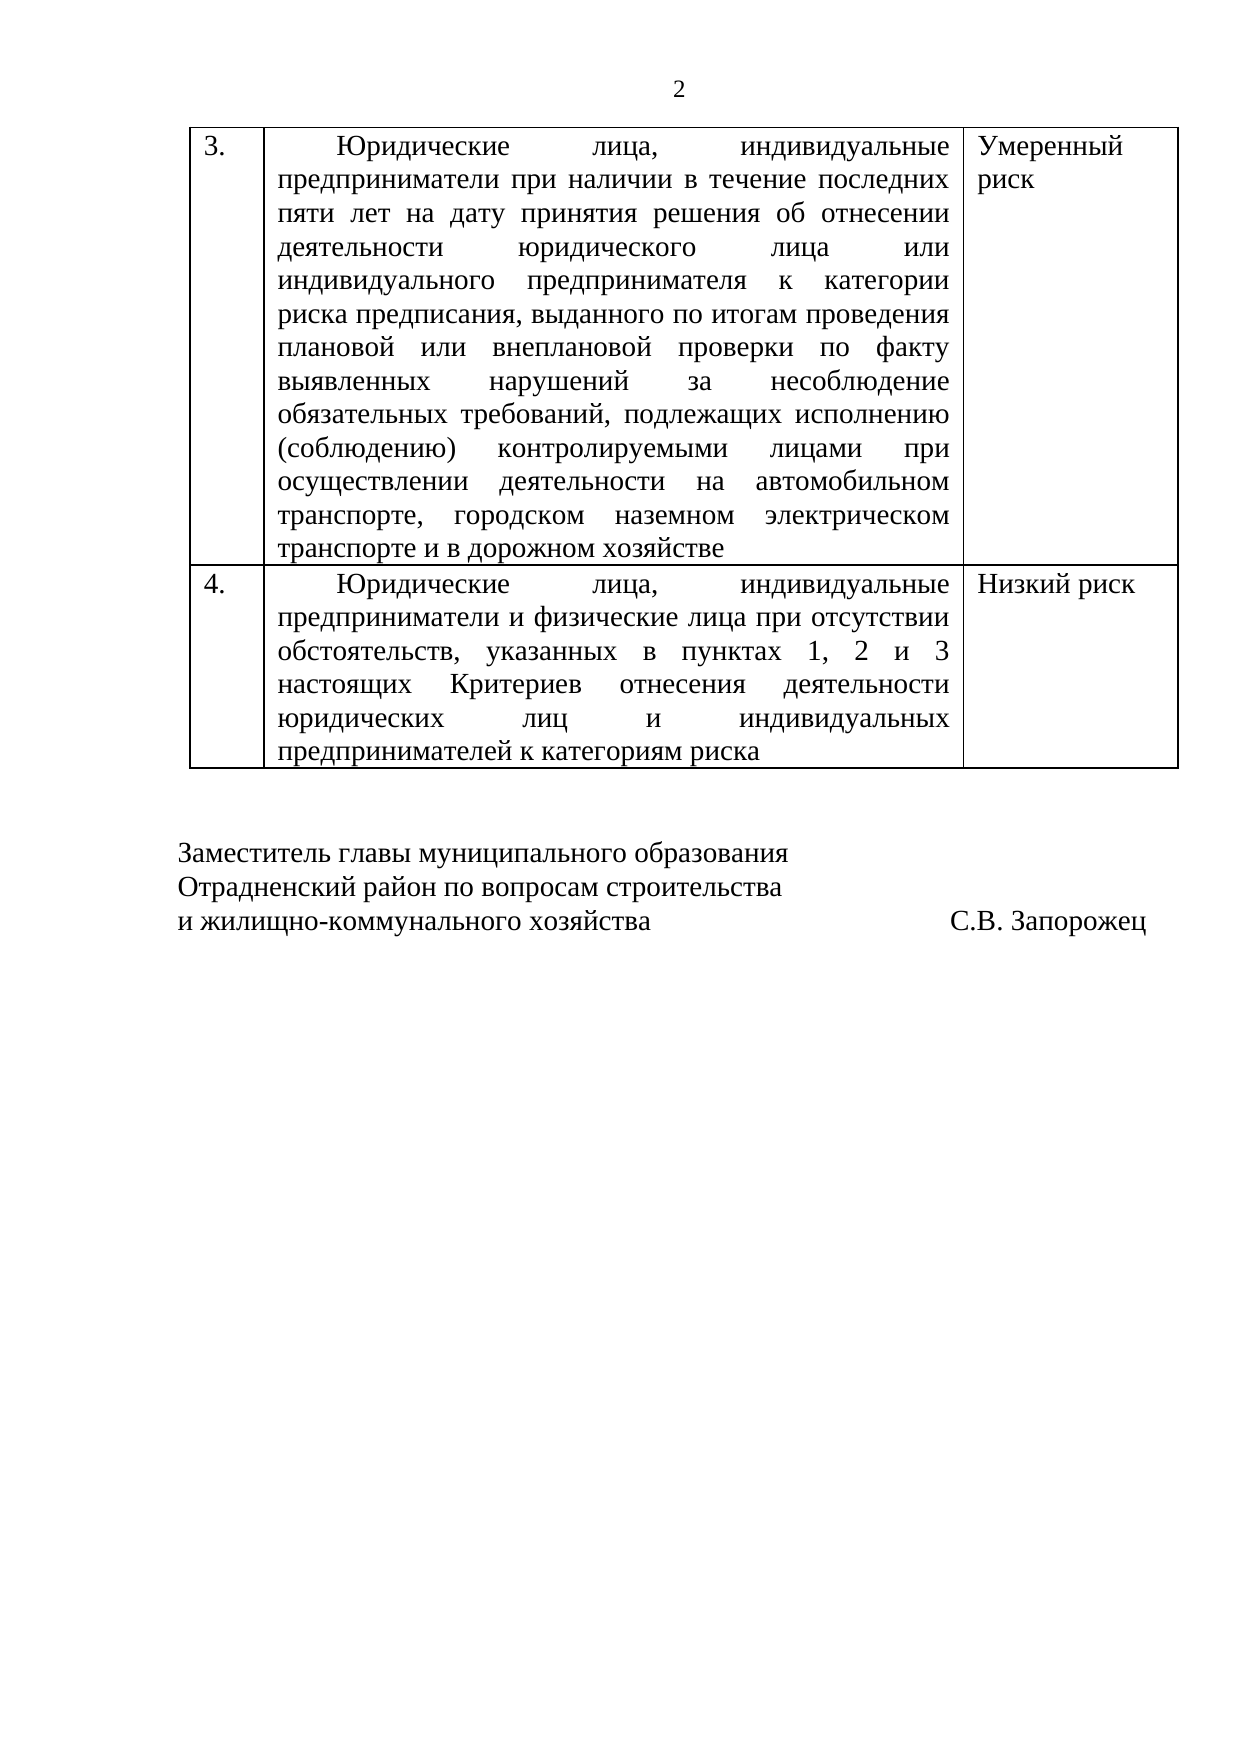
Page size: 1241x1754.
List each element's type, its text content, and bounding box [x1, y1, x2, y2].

table_cell 3. [191, 128, 263, 564]
table_cell Низкий риск [964, 566, 1177, 767]
text Отрадненский район по вопросам строительства [177, 869, 1181, 903]
text и жилищно-коммунального хозяйства С.В. Запорожец [177, 903, 1181, 936]
table_cell 4. [191, 566, 263, 767]
text Заместитель главы муниципального образования [177, 836, 1181, 869]
table_cell Юридические лица, индивидуальные предприниматели и физические лица при отсутствии обстоятельств, указанных в пунктах 1, 2 и 3 настоящих Критериев отнесения деятельности юридических лиц и индивидуальных предпринимателей к категориям риска [265, 566, 963, 767]
table_cell Умеренный риск [964, 128, 1177, 564]
table_cell Юридические лица, индивидуальные предприниматели при наличии в течение последних пяти лет на дату принятия решения об отнесении деятельности юридического лица или индивидуального предпринимателя к категории риска предписания, выданного по итогам проведения плановой или внеплановой проверки по факту выявленных нарушений за несоблюдение обязательных требований, подлежащих исполнению (соблюдению) контролируемыми лицами при осуществлении деятельности на автомобильном транспорте, городском наземном электрическом транспорте и в дорожном хозяйстве [265, 128, 963, 564]
